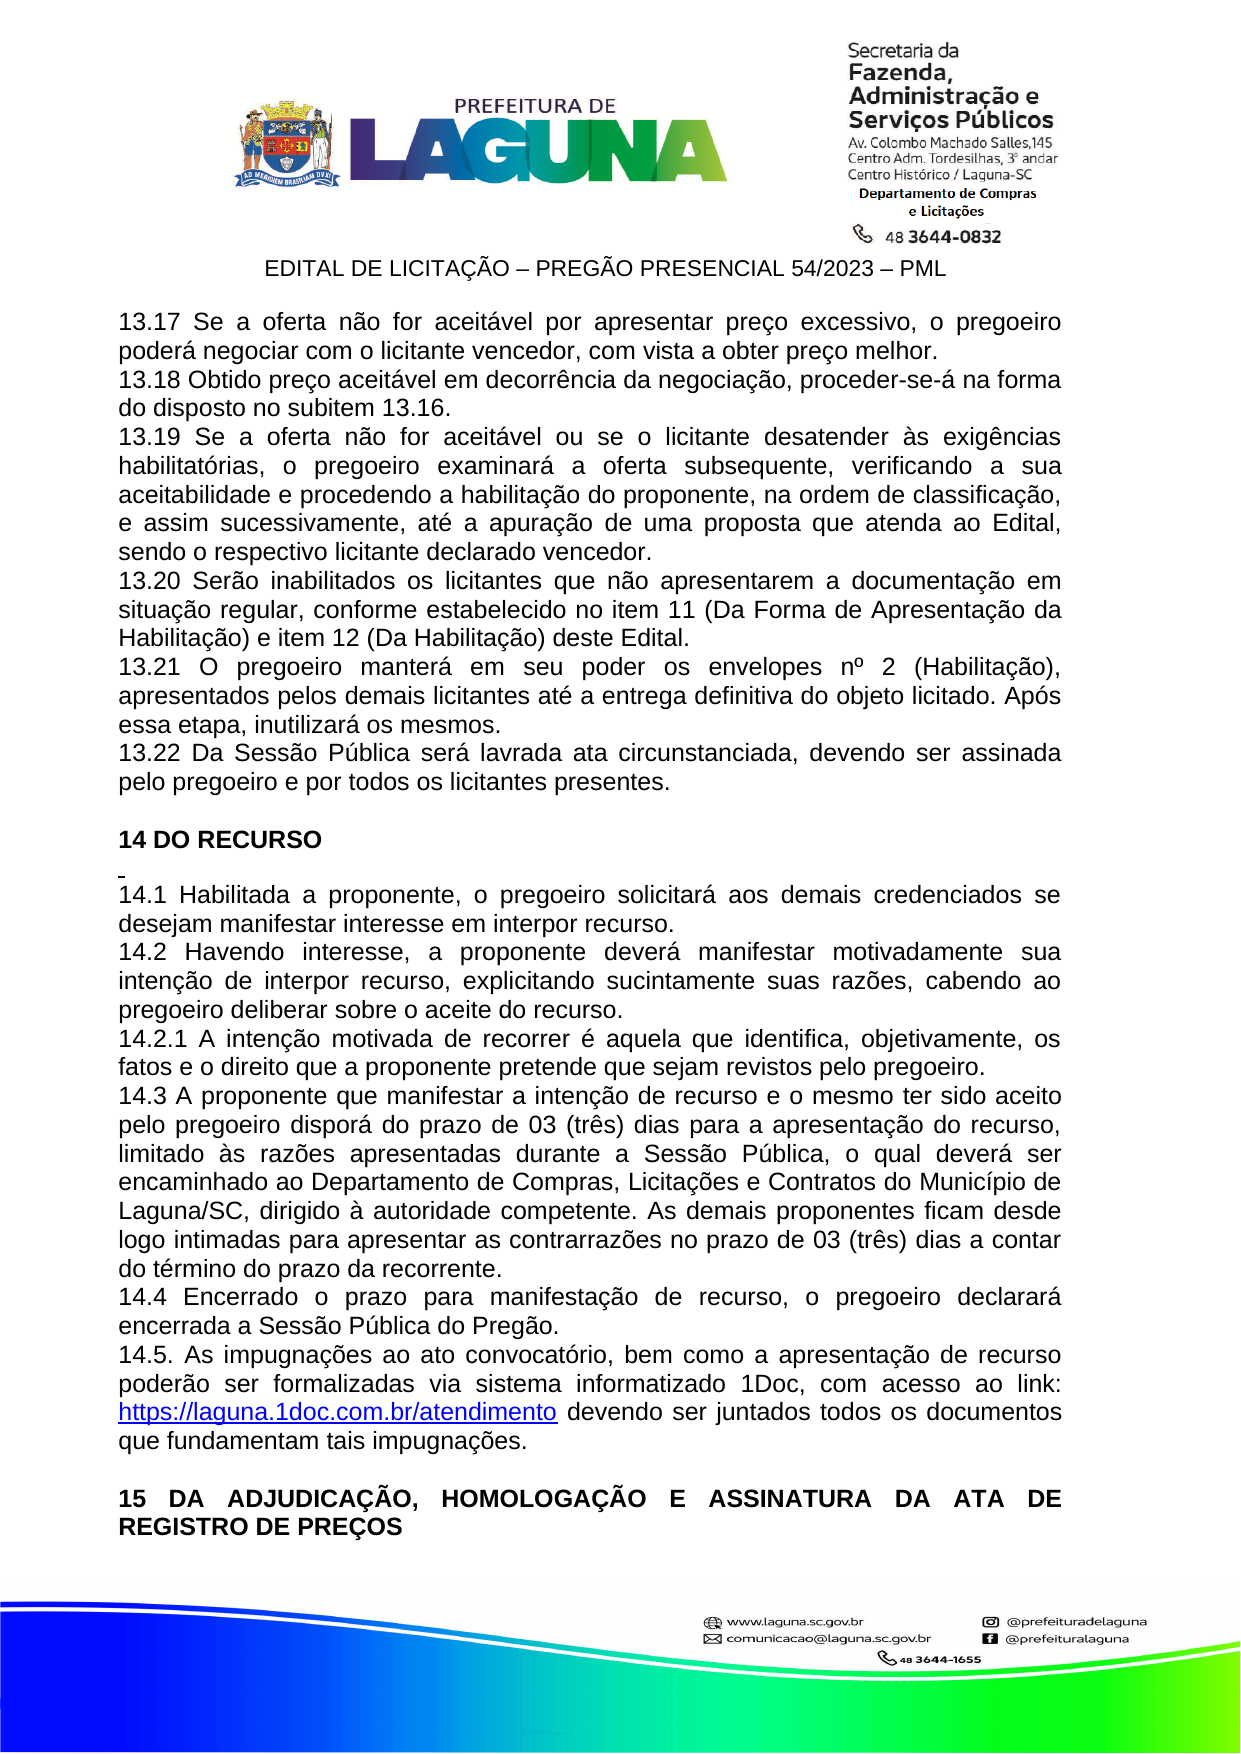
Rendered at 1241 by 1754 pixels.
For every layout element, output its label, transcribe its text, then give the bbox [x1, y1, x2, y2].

text 13.17 Se a oferta não for aceitável por apresentar preço excessivo, o pregoeiro poderá negociar com o licitante vencedor, com vista a obter preço melhor. [118, 307, 1063, 365]
text 13.20 Serão inabilitados os licitantes que não apresentarem a documentação em situação regular, conforme estabelecido no item 11 (Da Forma de Apresentação da Habilitação) e item 12 (Da Habilitação) deste Edital. [118, 566, 1063, 652]
text 14.2.1 A intenção motivada de recorrer é aquela que identifica, objetivamente, os fatos e o direito que a proponente pretende que sejam revistos pelo pregoeiro. [118, 1023, 1063, 1081]
text 14 DO RECURSO [118, 825, 1063, 853]
text 14.2 Havendo interesse, a proponente deverá manifestar motivadamente sua intenção de interpor recurso, explicitando sucintamente suas razões, cabendo ao pregoeiro deliberar sobre o aceite do recurso. [118, 937, 1063, 1023]
text 14.5. As impugnações ao ato convocatório, bem como a apresentação de recurso poderão ser formalizadas via sistema informatizado 1Doc, com acesso ao link: https://laguna.1doc.com.br/atendimento devendo ser juntados todos os documentos que fundamentam tais impugnações. [118, 1340, 1063, 1455]
text 13.22 Da Sessão Pública será lavrada ata circunstanciada, devendo ser assinada pelo pregoeiro e por todos os licitantes presentes. [118, 738, 1063, 796]
picture [0, 1578, 1241, 1753]
text 14.1 Habilitada a proponente, o pregoeiro solicitará aos demais credenciados se desejam manifestar interesse em interpor recurso. [118, 880, 1063, 937]
text 14.4 Encerrado o prazo para manifestação de recurso, o pregoeiro declarará encerrada a Sessão Pública do Pregão. [118, 1282, 1063, 1340]
text 13.19 Se a oferta não for aceitável ou se o licitante desatender às exigências habilitatórias, o pregoeiro examinará a oferta subsequente, verificando a sua aceitabilidade e procedendo a habilitação do proponente, na ordem de classificação, e assim sucessivamente, até a apuração de uma proposta que atenda ao Edital, sendo o respectivo licitante declarado vencedor. [118, 422, 1063, 566]
picture [177, 29, 1063, 255]
text 13.21 O pregoeiro manterá em seu poder os envelopes nº 2 (Habilitação), apresentados pelos demais licitantes até a entrega definitiva do objeto licitado. Após essa etapa, inutilizará os mesmos. [118, 652, 1063, 738]
text 13.18 Obtido preço aceitável em decorrência da negociação, proceder-se-á na forma do disposto no subitem 13.16. [118, 365, 1063, 422]
text 14.3 A proponente que manifestar a intenção de recurso e o mesmo ter sido aceito pelo pregoeiro disporá do prazo de 03 (três) dias para a apresentação do recurso, limitado às razões apresentadas durante a Sessão Pública, o qual deverá ser encaminhado ao Departamento de Compras, Licitações e Contratos do Município de Laguna/SC, dirigido à autoridade competente. As demais proponentes ficam desde logo intimadas para apresentar as contrarrazões no prazo de 03 (três) dias a contar do término do prazo da recorrente. [118, 1081, 1063, 1282]
text 15 DA ADJUDICAÇÃO, HOMOLOGAÇÃO E ASSINATURA DA ATA DE REGISTRO DE PREÇOS [118, 1483, 1063, 1541]
